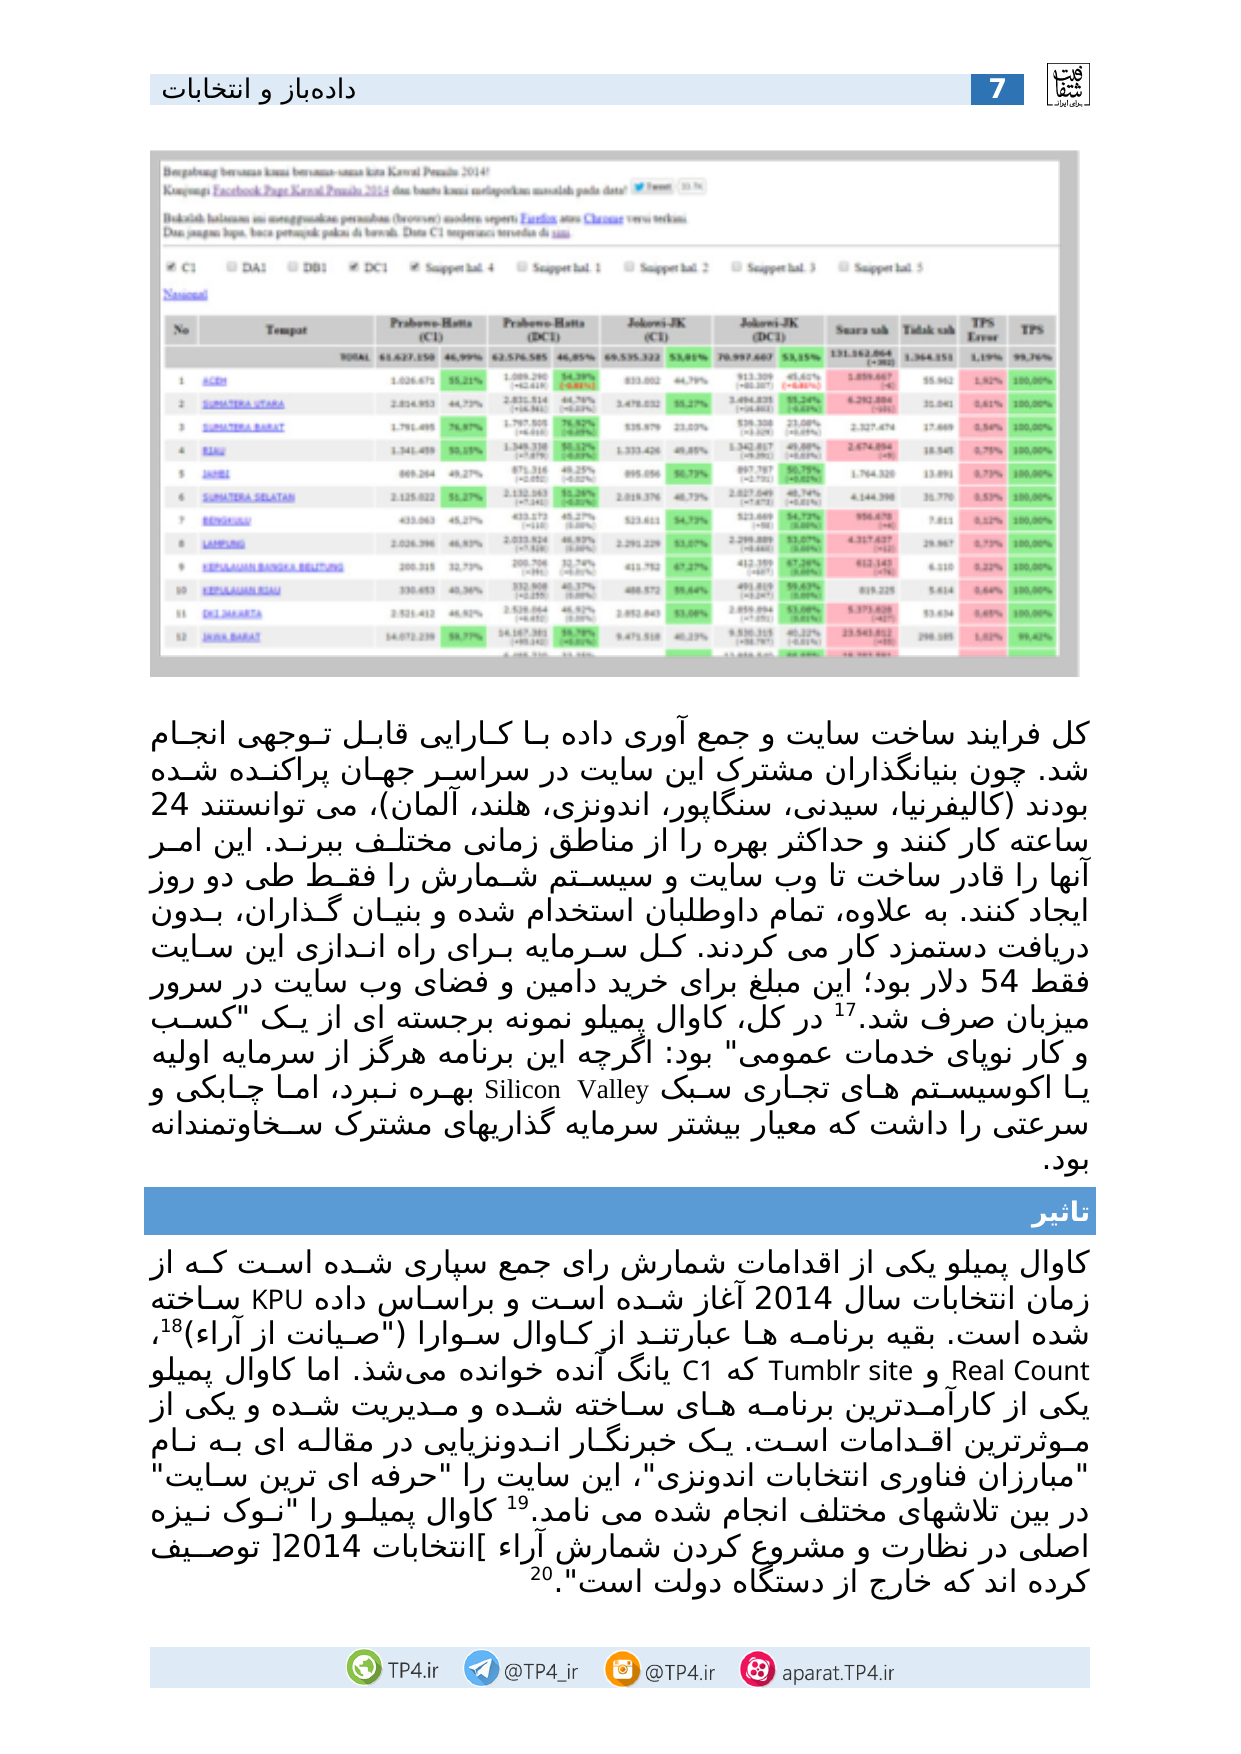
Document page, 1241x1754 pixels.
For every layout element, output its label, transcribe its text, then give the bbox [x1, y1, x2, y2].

picture [1039, 56, 1098, 114]
text کل فرایند ساخت سایت و جمع آوری داده با کارایی قابل توجهی انجام شد. چون بنیانگذاران مشترک این سایت در سراسر جهان پراکنده شده بودند (کالیفرنیا، سیدنی، سنگاپور، اندونزی، هلند، آلمان)، می توانستند 24 ساعته کار کنند و حداکثر بهره را از مناطق زمانی مختلف ببرند. این امر آنها را قادر ساخت تا وب سایت و سیستم شمارش را فقط طی دو روز ایجاد کنند. به علاوه، تمام داوطلبان استخدام شده و بنیان گذاران، بدون دریافت دستمزد کار می کردند. کل سرمایه برای راه اندازی این سایت فقط 54 دلار بود؛ این مبلغ برای خرید دامین و فضای وب سایت در سرور میزبان صرف شد.17 در کل، کاوال پمیلو نمونه برجسته ای از یک "کسب و کار نوپای خدمات عمومی" بود: اگرچه این برنامه هرگز از سرمایه اولیه یا اکوسیستم های تجاری سبک Silicon Valley بهره نبرد، اما چابکی و سرعتی را داشت که معیار بیشتر سرمایه گذاریهای مشترک سخاوتمندانه بود. [150, 716, 1090, 1177]
picture [150, 150, 1080, 677]
subtitle تاثیر [150, 1194, 1090, 1229]
text کاوال پمیلو یکی از اقدامات شمارش رای جمع سپاری شده است که از زمان انتخابات سال 2014 آغاز شده است و براساس داده KPU ساخته شده است. بقیه برنامه ها عبارتند از کاوال سوارا ("صیانت از آراء)18، Real Count و Tumblr site که C1 یانگ آنده خوانده می‌شذ. اما کاوال پمیلو یکی از کارآمدترین برنامه های ساخته شده و مدیریت شده و یکی از موثرترین اقدامات است. یک خبرنگار اندونزیایی در مقاله ای به نام "مبارزان فناوری انتخابات اندونزی"، این سایت را "حرفه ای ترین سایت" در بین تلاشهای مختلف انجام شده می نامد.19 کاوال پمیلو را "نوک نیزه اصلی در نظارت و مشروع کردن شمارش آراء ]انتخابات 2014[ توصیف کرده اند که خارج از دستگاه دولت است".20 [150, 1246, 1090, 1600]
picture [345, 1647, 895, 1688]
